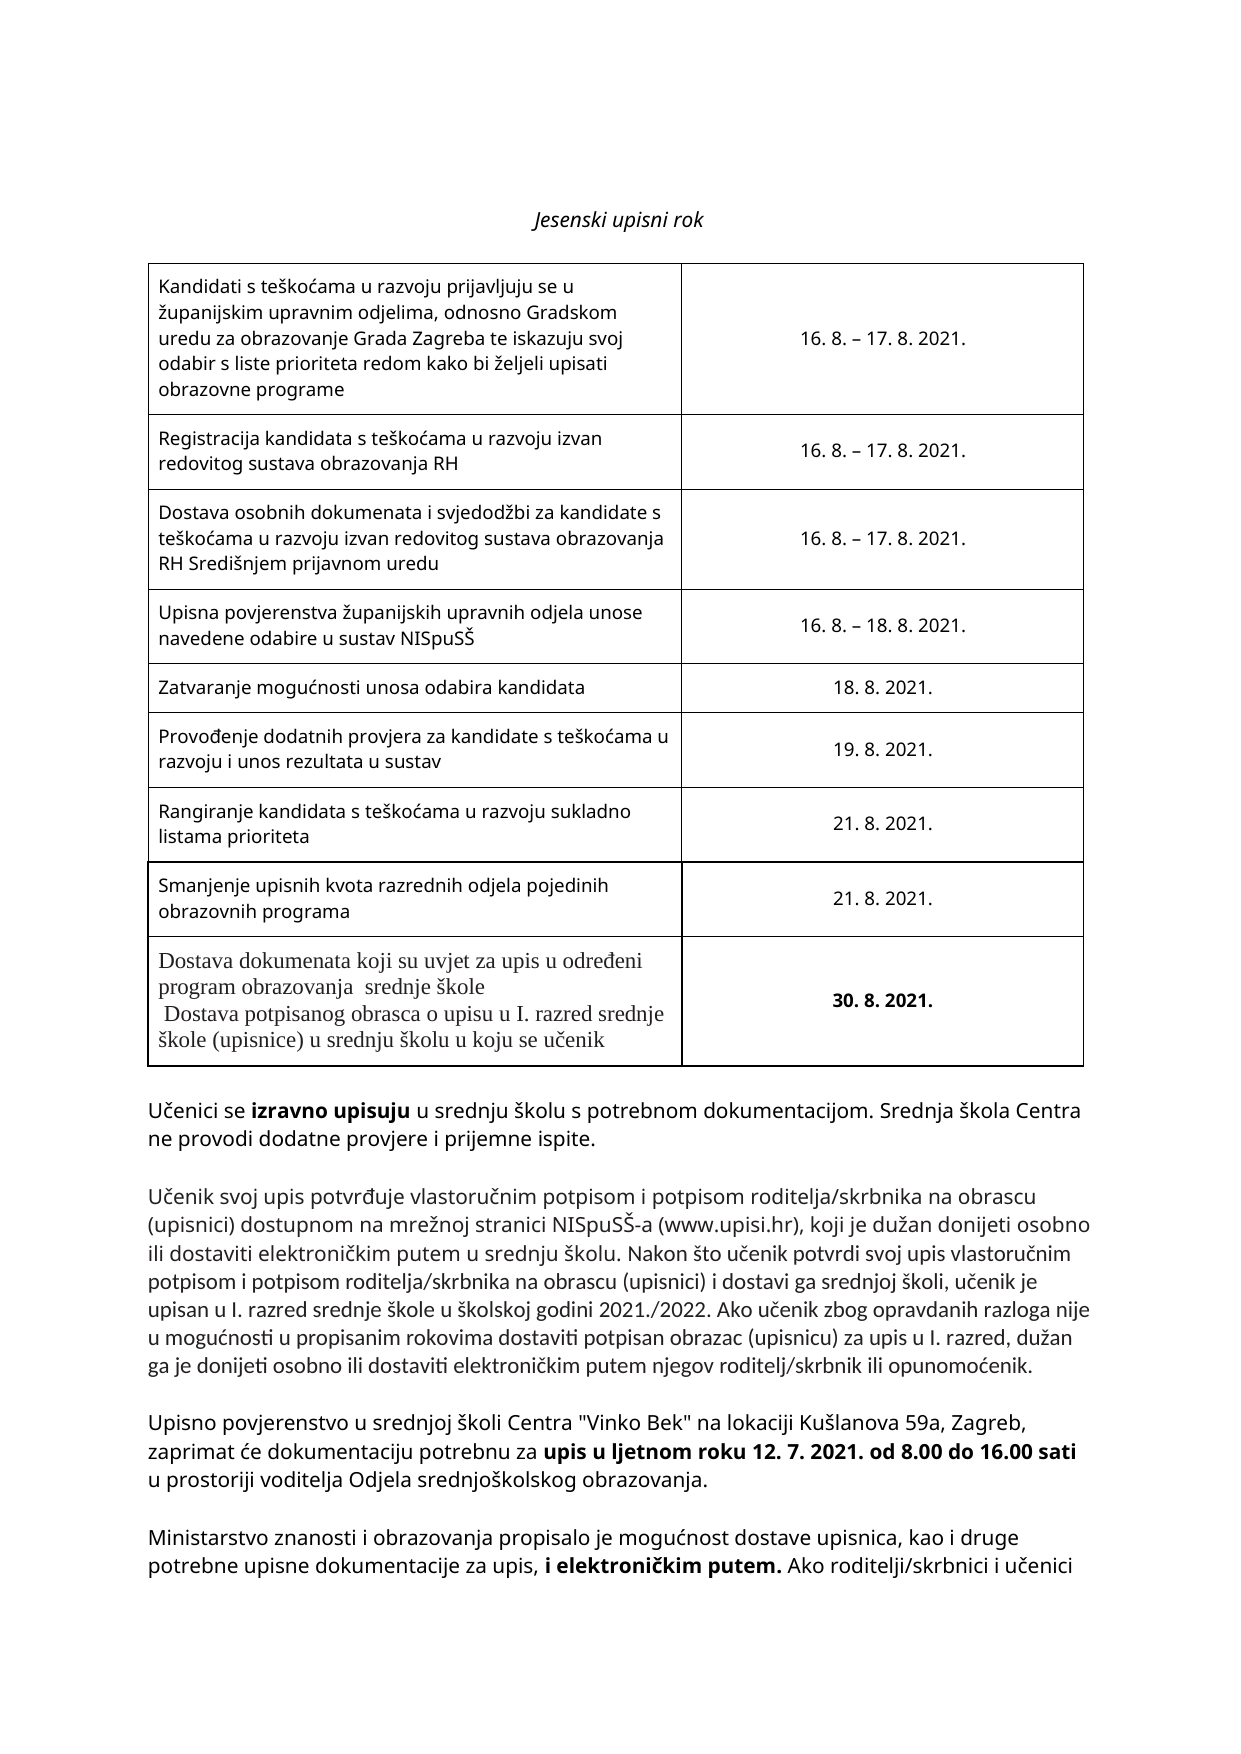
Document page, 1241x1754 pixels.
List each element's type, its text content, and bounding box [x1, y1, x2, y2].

table_header 16. 8. – 17. 8. 2021. [682, 264, 1083, 414]
table_cell Smanjenje upisnih kvota razrednih odjela pojedinih obrazovnih programa [149, 863, 681, 936]
table_cell Upisna povjerenstva županijskih upravnih odjela unose navedene odabire u sustav NISpuSŠ [149, 590, 681, 663]
table_cell Provođenje dodatnih provjera za kandidate s teškoćama u razvoju i unos rezultata u sustav [149, 713, 681, 787]
table_cell Rangiranje kandidata s teškoćama u razvoju sukladno listama prioriteta [149, 788, 681, 861]
table_cell 16. 8. – 17. 8. 2021. [682, 415, 1083, 488]
table_header Kandidati s teškoćama u razvoju prijavljuju se u županijskim upravnim odjelima, odnosno Gradskom uredu za obrazovanje Grada Zagreba te iskazuju svoj odabir s liste prioriteta redom kako bi željeli upisati obrazovne programe [149, 264, 681, 414]
table_cell 19. 8. 2021. [682, 713, 1083, 787]
text Jesenski upisni rok [148, 205, 1093, 234]
text Učenici se izravno upisuju u srednju školu s potrebnom dokumentacijom. Srednja škola Centra ne provodi dodatne provjere i prijemne ispite. [148, 1096, 1093, 1153]
table_cell 21. 8. 2021. [682, 788, 1083, 861]
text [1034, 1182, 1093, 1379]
table_cell 30. 8. 2021. [683, 937, 1083, 1065]
table_cell 18. 8. 2021. [682, 664, 1083, 712]
table_cell Dostava osobnih dokumenata i svjedodžbi za kandidate s teškoćama u razvoju izvan redovitog sustava obrazovanja RH Središnjem prijavnom uredu [149, 490, 681, 589]
table_cell Registracija kandidata s teškoćama u razvoju izvan redovitog sustava obrazovanja RH [149, 415, 681, 488]
table_cell Zatvaranje mogućnosti unosa odabira kandidata [149, 664, 681, 712]
table_cell Dostava dokumenata koji su uvjet za upis u određeni program obrazovanja srednje škole Dostava potpisanog obrasca o upisu u I. razred srednje škole (upisnice) u srednju školu u koju se učenik [149, 937, 681, 1065]
table_cell 16. 8. – 17. 8. 2021. [682, 490, 1083, 589]
table_cell 16. 8. – 18. 8. 2021. [682, 590, 1083, 663]
table_cell 21. 8. 2021. [683, 863, 1083, 936]
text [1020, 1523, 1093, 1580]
text Upisno povjerenstvo u srednjoj školi Centra "Vinko Bek" na lokaciji Kušlanova 59a, Zagreb, zaprimat će dokumentaciju potrebnu za upis u ljetnom roku 12. 7. 2021. od 8.00 do 16.00 sati u prostoriji voditelja Odjela srednjoškolskog obrazovanja. [148, 1408, 1093, 1494]
